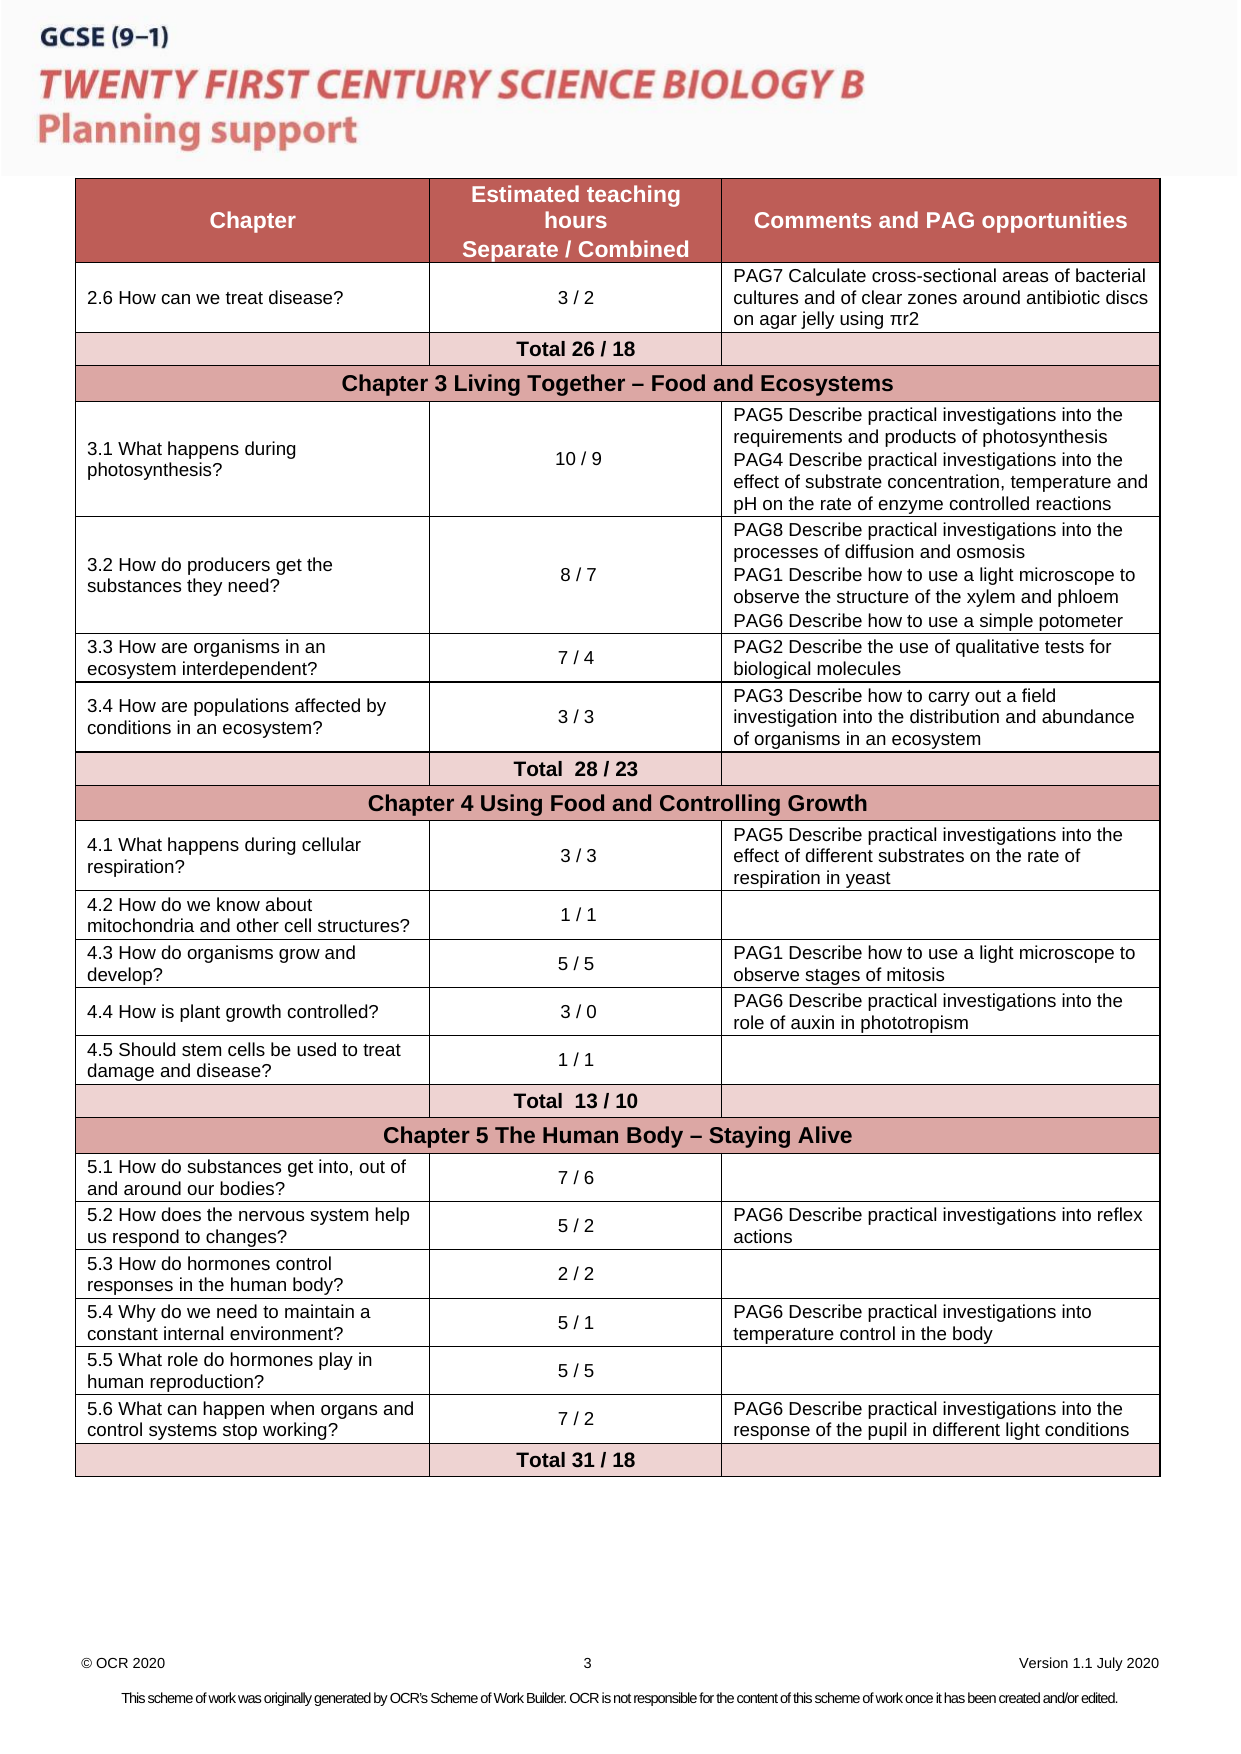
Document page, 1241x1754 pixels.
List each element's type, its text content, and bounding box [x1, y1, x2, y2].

table_cell 3.1 What happens during photosynthesis? [76, 402, 429, 516]
table_header Chapter [76, 179, 429, 262]
table_cell [722, 1250, 1159, 1298]
table_cell PAG5 Describe practical investigations into the requirements and products of photosynthesis PAG4 Describe practical investigations into the effect of substrate concentration, temperature and pH on the rate of enzyme controlled reactions [722, 402, 1159, 516]
table_cell 8 / 7 [430, 517, 721, 633]
table_cell PAG6 Describe practical investigations into temperature control in the body [722, 1299, 1159, 1346]
table_cell 2.6 How can we treat disease? [76, 263, 429, 332]
table_cell 4.3 How do organisms grow and develop? [76, 940, 429, 987]
table_cell 4.4 How is plant growth controlled? [76, 988, 429, 1035]
table_header Comments and PAG opportunities [722, 179, 1159, 262]
table_cell 7 / 4 [430, 634, 721, 681]
table_cell [722, 1085, 1159, 1117]
table_cell [722, 753, 1159, 785]
table_cell [76, 753, 429, 785]
table_cell PAG5 Describe practical investigations into the effect of different substrates on the rate of respiration in yeast [722, 821, 1159, 890]
table_cell 4.2 How do we know about mitochondria and other cell structures? [76, 891, 429, 939]
table_cell Total 31 / 18 [430, 1444, 721, 1476]
table_cell 5.2 How does the nervous system help us respond to changes? [76, 1202, 429, 1249]
table_cell PAG3 Describe how to carry out a field investigation into the distribution and abundance of organisms in an ecosystem [722, 683, 1159, 751]
table_cell [722, 891, 1159, 939]
table_cell 4.5 Should stem cells be used to treat damage and disease? [76, 1036, 429, 1084]
table_cell 5.5 What role do hormones play in human reproduction? [76, 1347, 429, 1394]
table_cell PAG8 Describe practical investigations into the processes of diffusion and osmosis PAG1 Describe how to use a light microscope to observe the structure of the xylem and phloem PAG6 Describe how to use a simple potometer [722, 517, 1159, 633]
table_cell 5.6 What can happen when organs and control systems stop working? [76, 1395, 429, 1443]
table_cell [76, 1085, 429, 1117]
table_cell PAG6 Describe practical investigations into the role of auxin in phototropism [722, 988, 1159, 1035]
table_cell Chapter 4 Using Food and Controlling Growth [76, 786, 1159, 820]
table_cell PAG1 Describe how to use a light microscope to observe stages of mitosis [722, 940, 1159, 987]
table_cell Chapter 5 The Human Body – Staying Alive [76, 1118, 1159, 1153]
table_cell 1 / 1 [430, 1036, 721, 1084]
table_cell 5.1 How do substances get into, out of and around our bodies? [76, 1154, 429, 1201]
table_cell [722, 1154, 1159, 1201]
table_cell Total 28 / 23 [430, 753, 721, 785]
table_cell PAG6 Describe practical investigations into reflex actions [722, 1202, 1159, 1249]
table_cell PAG7 Calculate cross-sectional areas of bacterial cultures and of clear zones around antibiotic discs on agar jelly using πr2 [722, 263, 1159, 332]
table_cell [76, 333, 429, 365]
table_cell 3.3 How are organisms in an ecosystem interdependent? [76, 634, 429, 681]
table_cell 5.4 Why do we need to maintain a constant internal environment? [76, 1299, 429, 1346]
table_cell 5 / 5 [430, 1347, 721, 1394]
table_cell 3 / 3 [430, 683, 721, 751]
table_cell PAG6 Describe practical investigations into the response of the pupil in different light conditions [722, 1395, 1159, 1443]
table_cell Total 13 / 10 [430, 1085, 721, 1117]
table_cell 3 / 0 [430, 988, 721, 1035]
table_cell 2 / 2 [430, 1250, 721, 1298]
table_cell 3.4 How are populations affected by conditions in an ecosystem? [76, 683, 429, 751]
table_cell 3 / 2 [430, 263, 721, 332]
table_cell 4.1 What happens during cellular respiration? [76, 821, 429, 890]
table_cell Total 26 / 18 [430, 333, 721, 365]
table_cell [722, 1444, 1159, 1476]
table_cell [76, 1444, 429, 1476]
table_header Estimated teaching hours Separate / Combined [430, 179, 721, 262]
table_cell 3 / 3 [430, 821, 721, 890]
table_cell 5 / 2 [430, 1202, 721, 1249]
table_cell 7 / 6 [430, 1154, 721, 1201]
table_cell 5 / 1 [430, 1299, 721, 1346]
table_cell 7 / 2 [430, 1395, 721, 1443]
table_cell [722, 333, 1159, 365]
table_cell Chapter 3 Living Together – Food and Ecosystems [76, 366, 1159, 401]
picture [0, 0, 1236, 175]
table_cell 5 / 5 [430, 940, 721, 987]
table_cell 10 / 9 [430, 402, 721, 516]
table_cell [722, 1036, 1159, 1084]
table_cell PAG2 Describe the use of qualitative tests for biological molecules [722, 634, 1159, 681]
table_cell 5.3 How do hormones control responses in the human body? [76, 1250, 429, 1298]
table_cell 1 / 1 [430, 891, 721, 939]
table_cell 3.2 How do producers get the substances they need? [76, 517, 429, 633]
table_cell [722, 1347, 1159, 1394]
